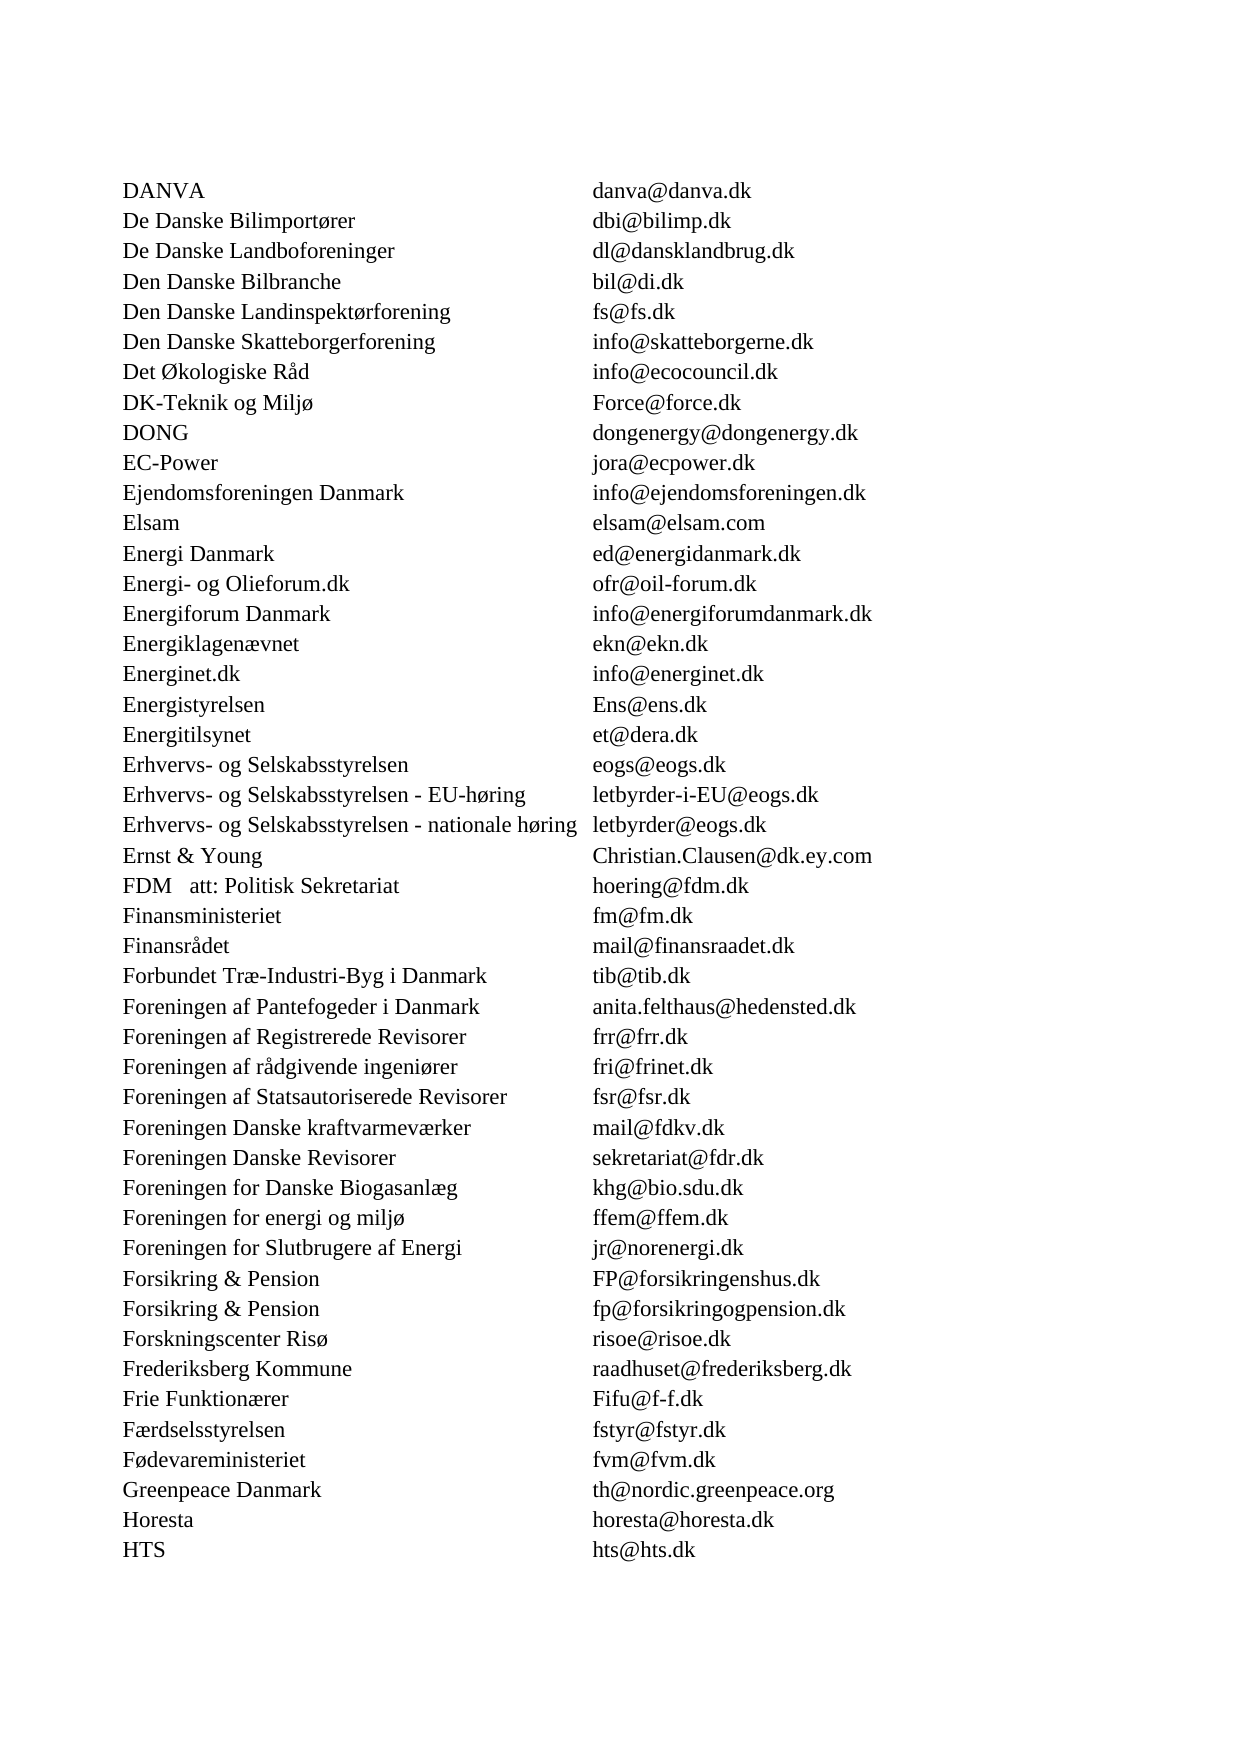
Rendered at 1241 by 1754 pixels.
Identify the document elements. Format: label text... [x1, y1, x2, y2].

table_cell EC-Power [115, 449, 585, 479]
table_cell Energinet.dk [115, 661, 585, 691]
table_cell Energi Danmark [115, 540, 585, 570]
table_cell Forsikring & Pension [115, 1265, 585, 1295]
table_cell raadhuset@frederiksberg.dk [585, 1355, 883, 1386]
table_cell fm@fm.dk [585, 902, 883, 932]
table_cell Erhvervs- og Selskabsstyrelsen [115, 751, 585, 781]
table_cell HTS [115, 1537, 585, 1567]
table_cell jr@norenergi.dk [585, 1235, 883, 1265]
table_cell DK-Teknik og Miljø [115, 389, 585, 419]
table_cell Ens@ens.dk [585, 691, 883, 721]
table_cell info@energiforumdanmark.dk [585, 600, 883, 630]
table_cell dbi@bilimp.dk [585, 208, 883, 238]
table_cell letbyrder@eogs.dk [585, 812, 883, 842]
table_cell Finansministeriet [115, 902, 585, 932]
table_cell DONG [115, 419, 585, 449]
table_cell Forskningscenter Risø [115, 1325, 585, 1355]
table_cell fsr@fsr.dk [585, 1084, 883, 1114]
table_cell Energistyrelsen [115, 691, 585, 721]
table_cell Den Danske Landinspektørforening [115, 298, 585, 328]
table_cell khg@bio.sdu.dk [585, 1174, 883, 1204]
table_cell fvm@fvm.dk [585, 1446, 883, 1476]
table_cell letbyrder-i-EU@eogs.dk [585, 781, 883, 812]
table_cell Den Danske Skatteborgerforening [115, 328, 585, 358]
table_cell Christian.Clausen@dk.ey.com [585, 842, 883, 872]
table_cell Foreningen Danske kraftvarmeværker [115, 1114, 585, 1144]
table_cell FP@forsikringenshus.dk [585, 1265, 883, 1295]
table_cell Finansrådet [115, 933, 585, 963]
table_cell Energitilsynet [115, 721, 585, 751]
table_cell jora@ecpower.dk [585, 449, 883, 479]
table_cell dongenergy@dongenergy.dk [585, 419, 883, 449]
table_cell Foreningen af rådgivende ingeniører [115, 1053, 585, 1083]
table_cell th@nordic.greenpeace.org [585, 1476, 883, 1506]
table_cell frr@frr.dk [585, 1023, 883, 1053]
table_cell info@ecocouncil.dk [585, 359, 883, 389]
table_cell Elsam [115, 510, 585, 540]
table_cell danva@danva.dk [585, 177, 883, 207]
table_cell elsam@elsam.com [585, 510, 883, 540]
table_cell Den Danske Bilbranche [115, 268, 585, 298]
table_cell Foreningen for energi og miljø [115, 1204, 585, 1234]
table_cell fp@forsikringogpension.dk [585, 1295, 883, 1325]
table_cell fstyr@fstyr.dk [585, 1416, 883, 1446]
table_cell Forbundet Træ-Industri-Byg i Danmark [115, 963, 585, 993]
table_cell Frederiksberg Kommune [115, 1355, 585, 1386]
table_cell info@skatteborgerne.dk [585, 328, 883, 358]
table_cell ffem@ffem.dk [585, 1204, 883, 1234]
table_cell De Danske Bilimportører [115, 208, 585, 238]
table_cell Frie Funktionærer [115, 1386, 585, 1416]
table_cell fri@frinet.dk [585, 1053, 883, 1083]
table_cell fs@fs.dk [585, 298, 883, 328]
table_cell Energi- og Olieforum.dk [115, 570, 585, 600]
table_cell Det Økologiske Råd [115, 359, 585, 389]
table_cell ofr@oil-forum.dk [585, 570, 883, 600]
table_cell mail@fdkv.dk [585, 1114, 883, 1144]
table_cell Ejendomsforeningen Danmark [115, 479, 585, 509]
table_cell eogs@eogs.dk [585, 751, 883, 781]
table_cell dl@dansklandbrug.dk [585, 238, 883, 268]
table_cell Fødevareministeriet [115, 1446, 585, 1476]
table_cell ed@energidanmark.dk [585, 540, 883, 570]
table_cell Foreningen af Registrerede Revisorer [115, 1023, 585, 1053]
table_cell Energiforum Danmark [115, 600, 585, 630]
table_cell Horesta [115, 1506, 585, 1537]
table_cell Færdselsstyrelsen [115, 1416, 585, 1446]
table_cell ekn@ekn.dk [585, 630, 883, 661]
table_cell sekretariat@fdr.dk [585, 1144, 883, 1174]
table_cell Force@force.dk [585, 389, 883, 419]
table_cell De Danske Landboforeninger [115, 238, 585, 268]
table_cell Erhvervs- og Selskabsstyrelsen - nationale høring [115, 812, 585, 842]
table_cell Forsikring & Pension [115, 1295, 585, 1325]
table_cell Foreningen Danske Revisorer [115, 1144, 585, 1174]
table_cell info@energinet.dk [585, 661, 883, 691]
table_cell FDM att: Politisk Sekretariat [115, 872, 585, 902]
table_cell hts@hts.dk [585, 1537, 883, 1567]
table_cell DANVA [115, 177, 585, 207]
table_cell horesta@horesta.dk [585, 1506, 883, 1537]
table_cell Greenpeace Danmark [115, 1476, 585, 1506]
table_cell anita.felthaus@hedensted.dk [585, 993, 883, 1023]
table_cell Foreningen for Slutbrugere af Energi [115, 1235, 585, 1265]
table_cell Foreningen af Statsautoriserede Revisorer [115, 1084, 585, 1114]
table_cell et@dera.dk [585, 721, 883, 751]
table_cell Foreningen af Pantefogeder i Danmark [115, 993, 585, 1023]
table_cell bil@di.dk [585, 268, 883, 298]
table_cell hoering@fdm.dk [585, 872, 883, 902]
table_cell Erhvervs- og Selskabsstyrelsen - EU-høring [115, 781, 585, 812]
table_cell info@ejendomsforeningen.dk [585, 479, 883, 509]
table_cell tib@tib.dk [585, 963, 883, 993]
table_cell risoe@risoe.dk [585, 1325, 883, 1355]
table_cell Ernst & Young [115, 842, 585, 872]
table_cell Energiklagenævnet [115, 630, 585, 661]
table_cell mail@finansraadet.dk [585, 933, 883, 963]
table_cell Fifu@f-f.dk [585, 1386, 883, 1416]
table_cell Foreningen for Danske Biogasanlæg [115, 1174, 585, 1204]
